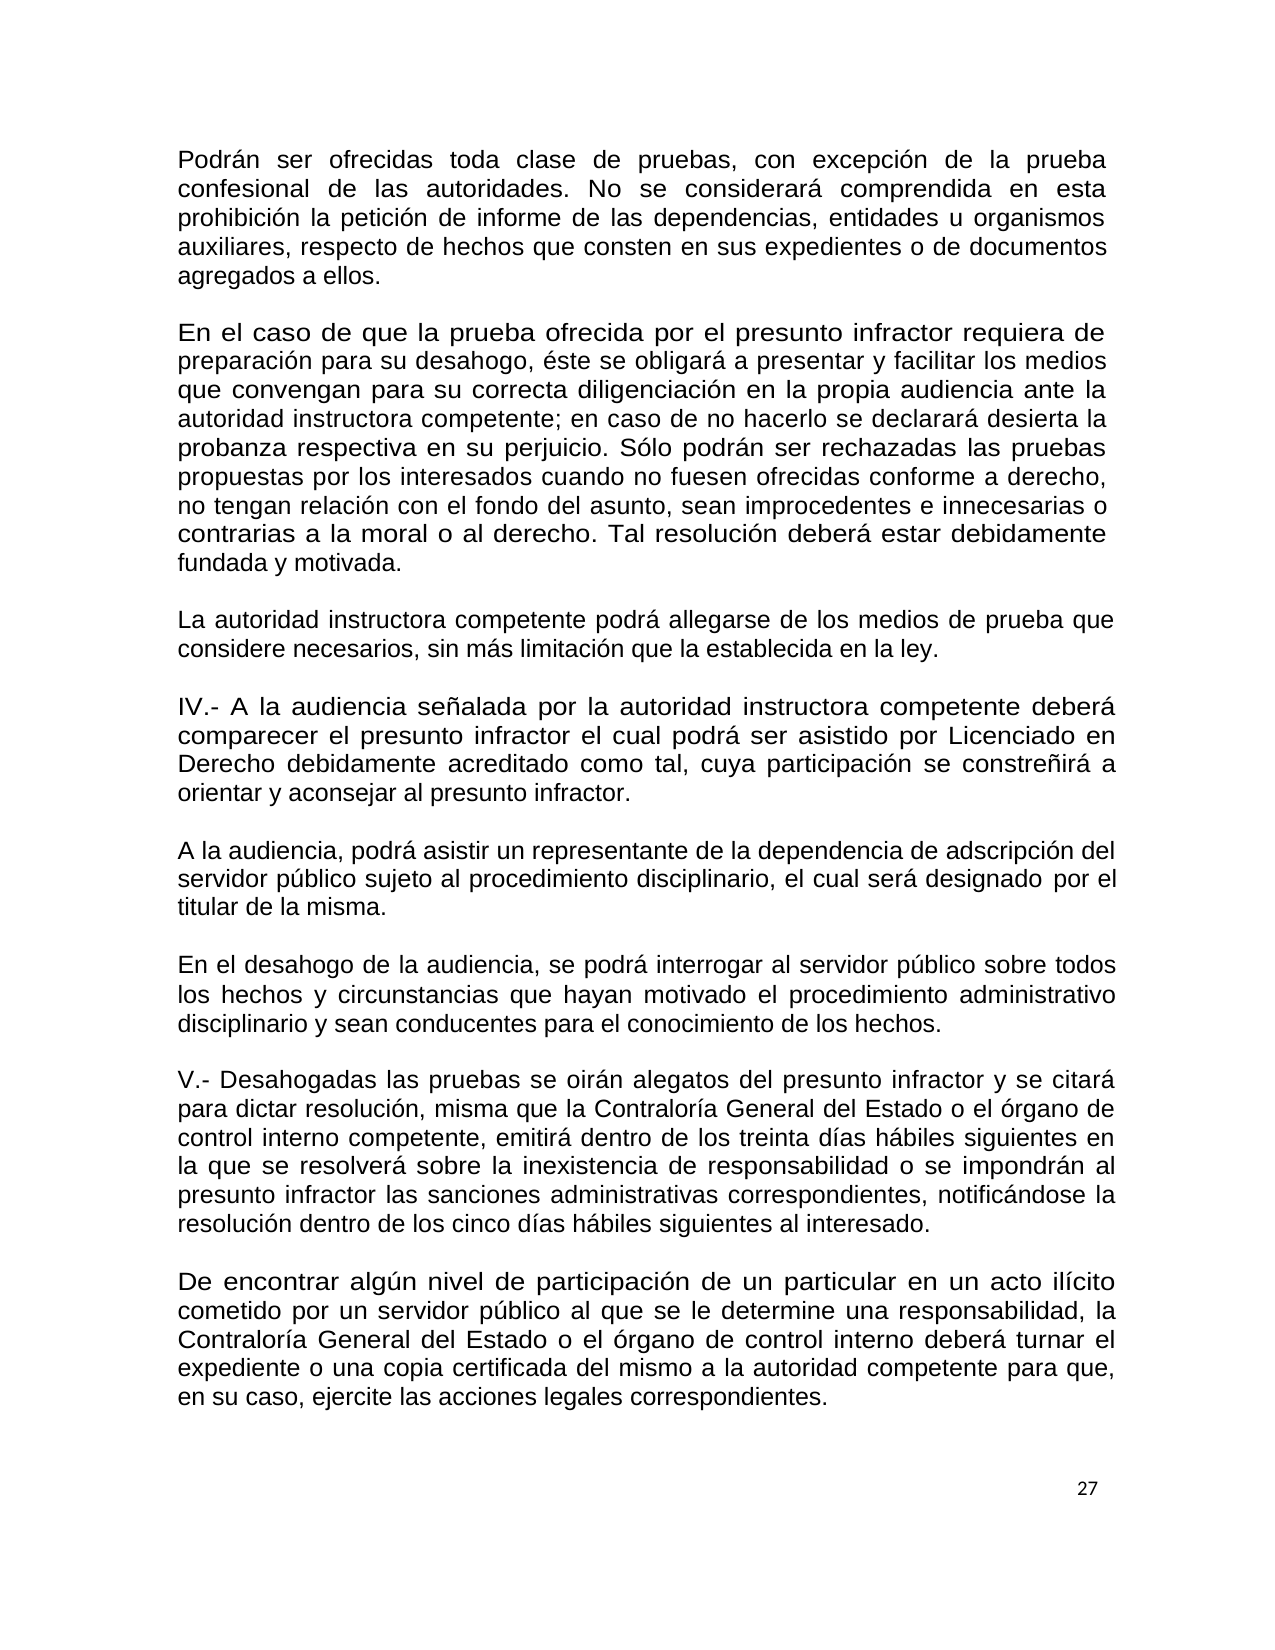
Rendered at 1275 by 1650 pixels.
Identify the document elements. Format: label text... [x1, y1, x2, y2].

text Podrán ser ofrecidas toda clase de pruebas, con excepción de la prueba confesional de las autoridades. No se considerará comprendida en esta prohibición la petición de informe de las dependencias, entidades u organismos auxiliares, respecto de hechos que consten en sus expedientes o de documentos agregados a ellos. [177, 145, 1118, 291]
text En el desahogo de la audiencia, se podrá interrogar al servidor público sobre todos los hechos y circunstancias que hayan motivado el procedimiento administrativo disciplinario y sean conducentes para el conocimiento de los hechos. [177, 951, 1118, 1038]
text La autoridad instructora competente podrá allegarse de los medios de prueba que considere necesarios, sin más limitación que la establecida en la ley. [177, 605, 1117, 663]
text De encontrar algún nivel de participación de un particular en un acto ilícito cometido por un servidor público al que se le determine una responsabilidad, la Contraloría General del Estado o el órgano de control interno deberá turnar el expediente o una copia certificada del mismo a la autoridad competente para que, en su caso, ejercite las acciones legales correspondientes. [177, 1268, 1118, 1411]
text V.- Desahogadas las pruebas se oirán alegatos del presunto infractor y se citará para dictar resolución, misma que la Contraloría General del Estado o el órgano de control interno competente, emitirá dentro de los treinta días hábiles siguientes en la que se resolverá sobre la inexistencia de responsabilidad o se impondrán al presunto infractor las sanciones administrativas correspondientes, notificándose la resolución dentro de los cinco días hábiles siguientes al interesado. [177, 1066, 1117, 1238]
text En el caso de que la prueba ofrecida por el presunto infractor requiera de preparación para su desahogo, éste se obligará a presentar y facilitar los medios que convengan para su correcta diligenciación en la propia audiencia ante la autoridad instructora competente; en caso de no hacerlo se declarará desierta la probanza respectiva en su perjuicio. Sólo podrán ser rechazadas las pruebas propuestas por los interesados cuando no fuesen ofrecidas conforme a derecho, no tengan relación con el fondo del asunto, sean improcedentes e innecesarias o contrarias a la moral o al derecho. Tal resolución deberá estar debidamente fundada y motivada. [177, 318, 1118, 578]
text IV.- A la audiencia señalada por la autoridad instructora competente deberá comparecer el presunto infractor el cual podrá ser asistido por Licenciado en Derecho debidamente acreditado como tal, cuya participación se constreñirá a orientar y aconsejar al presunto infractor. [177, 693, 1117, 807]
text A la audiencia, podrá asistir un representante de la dependencia de adscripción del servidor público sujeto al procedimiento disciplinario, el cual será designado por el titular de la misma. [177, 837, 1117, 921]
text 27 [1077, 1476, 1275, 1500]
